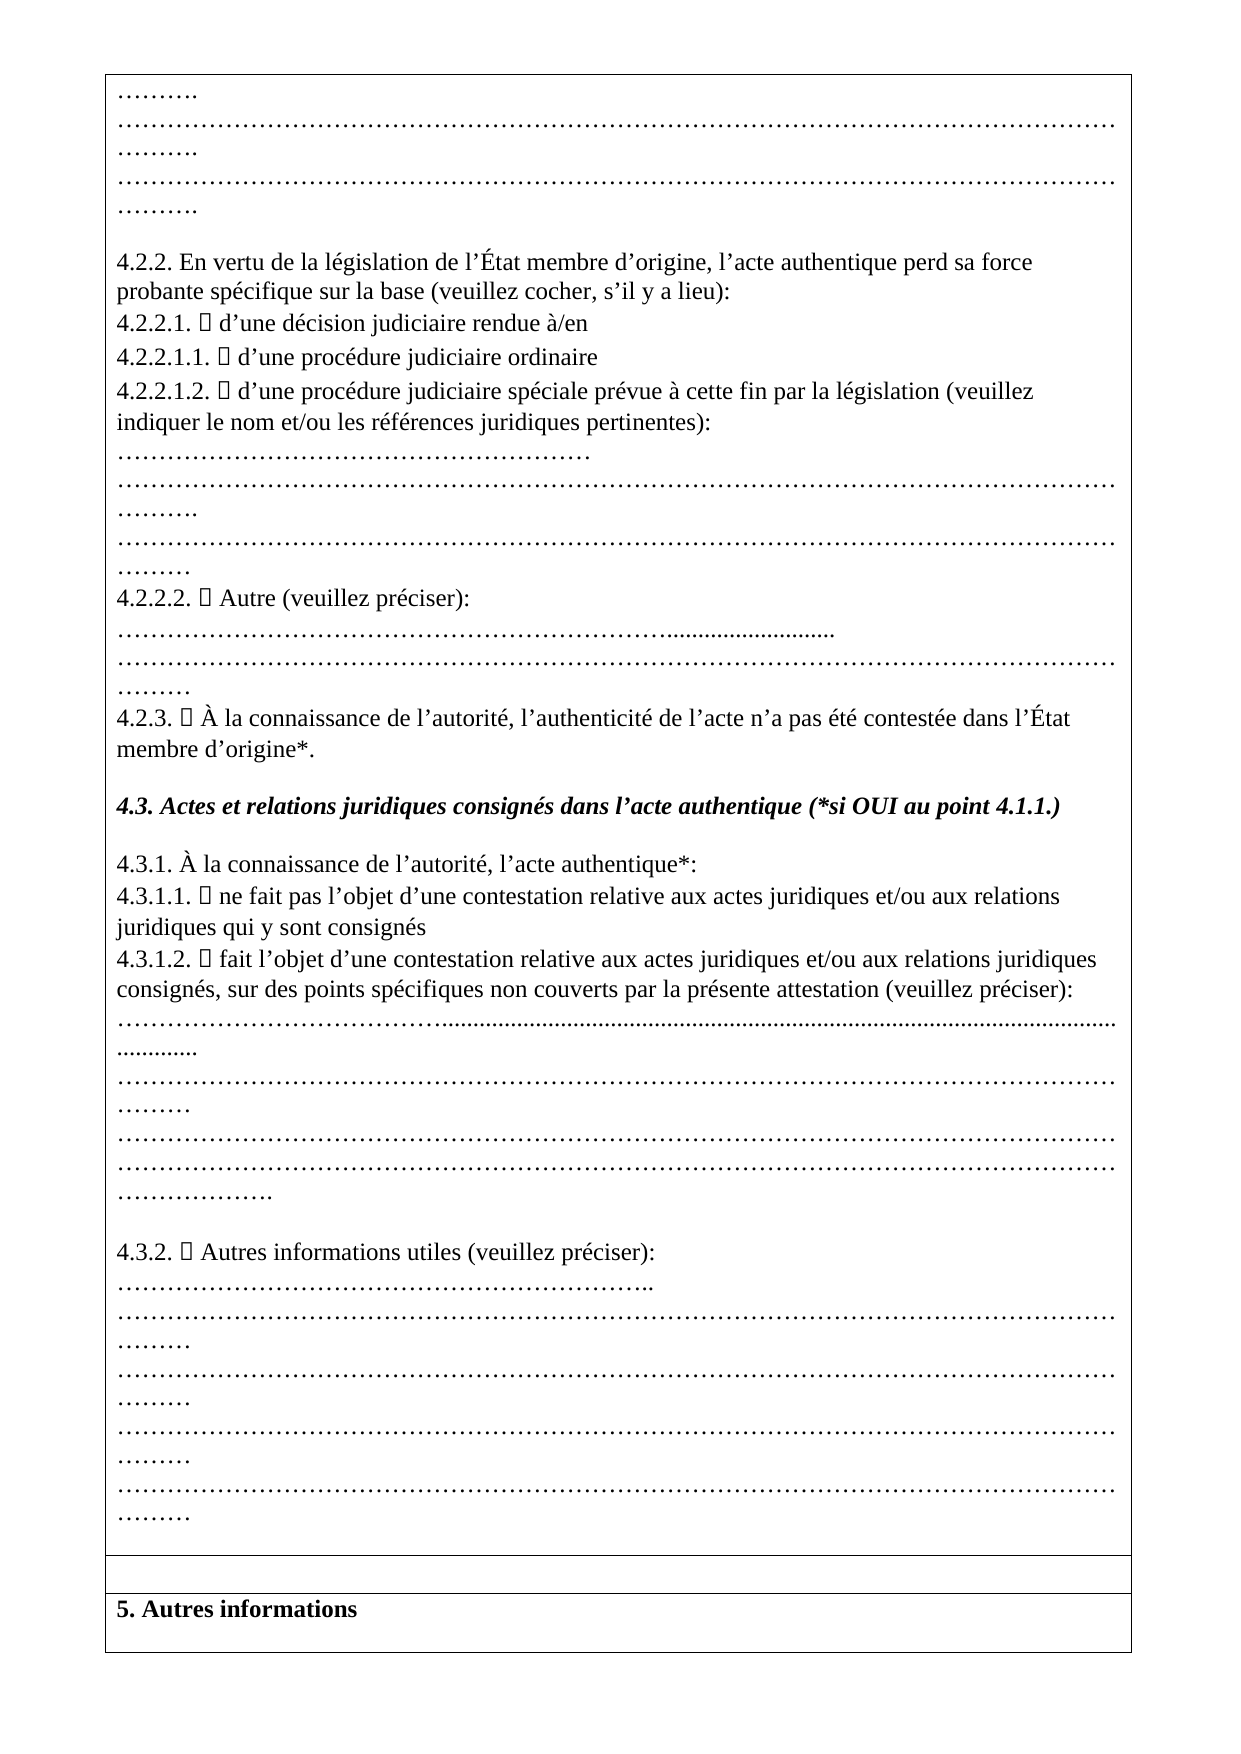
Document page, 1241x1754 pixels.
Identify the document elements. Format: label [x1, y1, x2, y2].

table_cell [106, 75, 1131, 1555]
table_cell [106, 1556, 1131, 1593]
table_cell [106, 1594, 1131, 1652]
